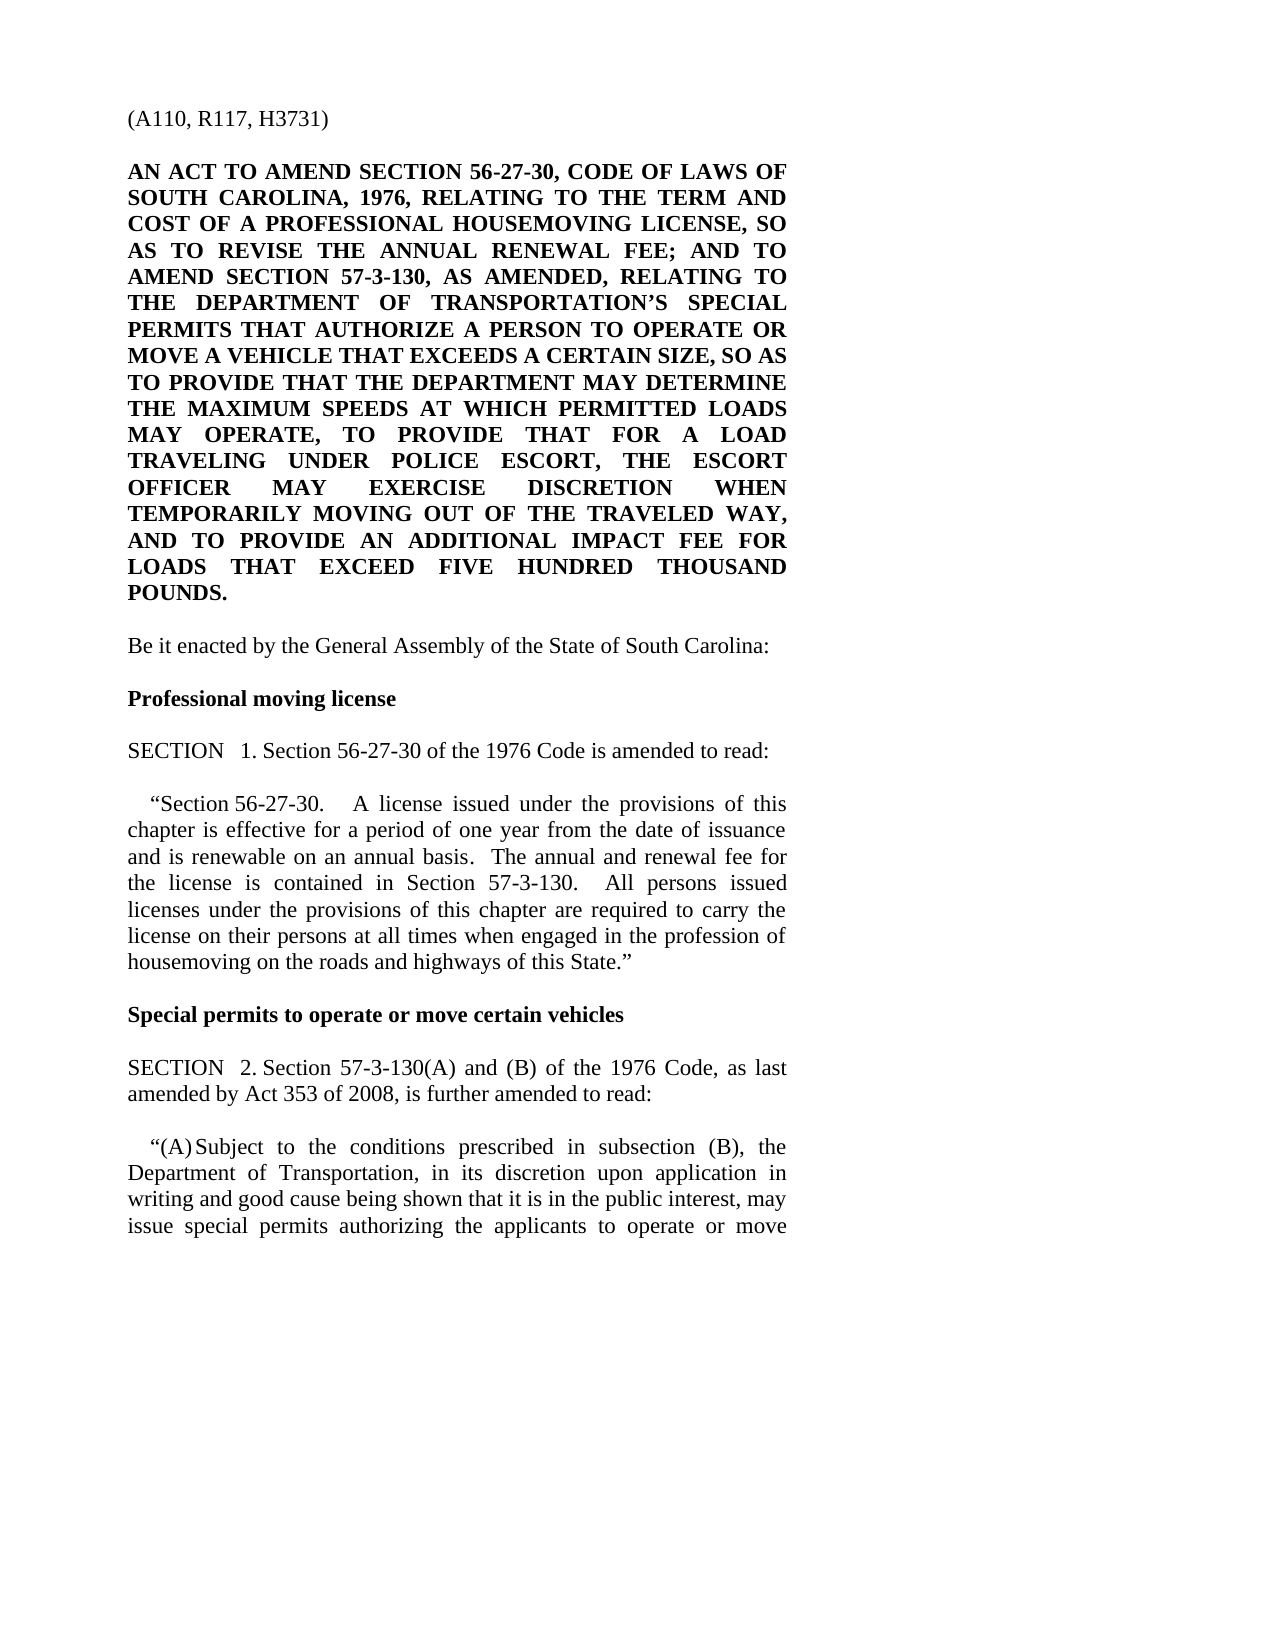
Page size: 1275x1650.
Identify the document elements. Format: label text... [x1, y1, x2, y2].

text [127, 1133, 787, 1238]
text Be it enacted by the General Assembly of the State of South Carolina: [127, 632, 787, 658]
text SECTION 1. Section 56-27-30 of the 1976 Code is amended to read: [127, 737, 787, 764]
text “Section 56-27-30. A license issued under the provisions of this chapter is effective for a period of one year from the date of issuance and is renewable on an annual basis. The annual and renewal fee for the license is contained in Section 57-3-130. All persons issued licenses under the provisions of this chapter are required to carry the license on their persons at all times when engaged in the profession of housemoving on the roads and highways of this State.” [127, 790, 787, 975]
text (A110, R117, H3731) [127, 105, 787, 131]
text AN ACT TO AMEND SECTION 56-27-30, CODE OF LAWS OF SOUTH CAROLINA, 1976, RELATING TO THE TERM AND COST OF A PROFESSIONAL HOUSEMOVING LICENSE, SO AS TO REVISE THE ANNUAL RENEWAL FEE; AND TO AMEND SECTION 57-3-130, AS AMENDED, RELATING TO THE DEPARTMENT OF TRANSPORTATION’S SPECIAL PERMITS THAT AUTHORIZE A PERSON TO OPERATE OR MOVE A VEHICLE THAT EXCEEDS A CERTAIN SIZE, SO AS TO PROVIDE THAT THE DEPARTMENT MAY DETERMINE THE MAXIMUM SPEEDS AT WHICH PERMITTED LOADS MAY OPERATE, TO PROVIDE THAT FOR A LOAD TRAVELING UNDER POLICE ESCORT, THE ESCORT OFFICER MAY EXERCISE DISCRETION WHEN TEMPORARILY MOVING OUT OF THE TRAVELED WAY, AND TO PROVIDE AN ADDITIONAL IMPACT FEE FOR LOADS THAT EXCEED FIVE HUNDRED THOUSAND POUNDS. [127, 158, 787, 606]
text Special permits to operate or move certain vehicles [127, 1001, 787, 1027]
text Professional moving license [127, 685, 787, 711]
text SECTION 2. Section 57-3-130(A) and (B) of the 1976 Code, as last amended by Act 353 of 2008, is further amended to read: [127, 1054, 787, 1106]
